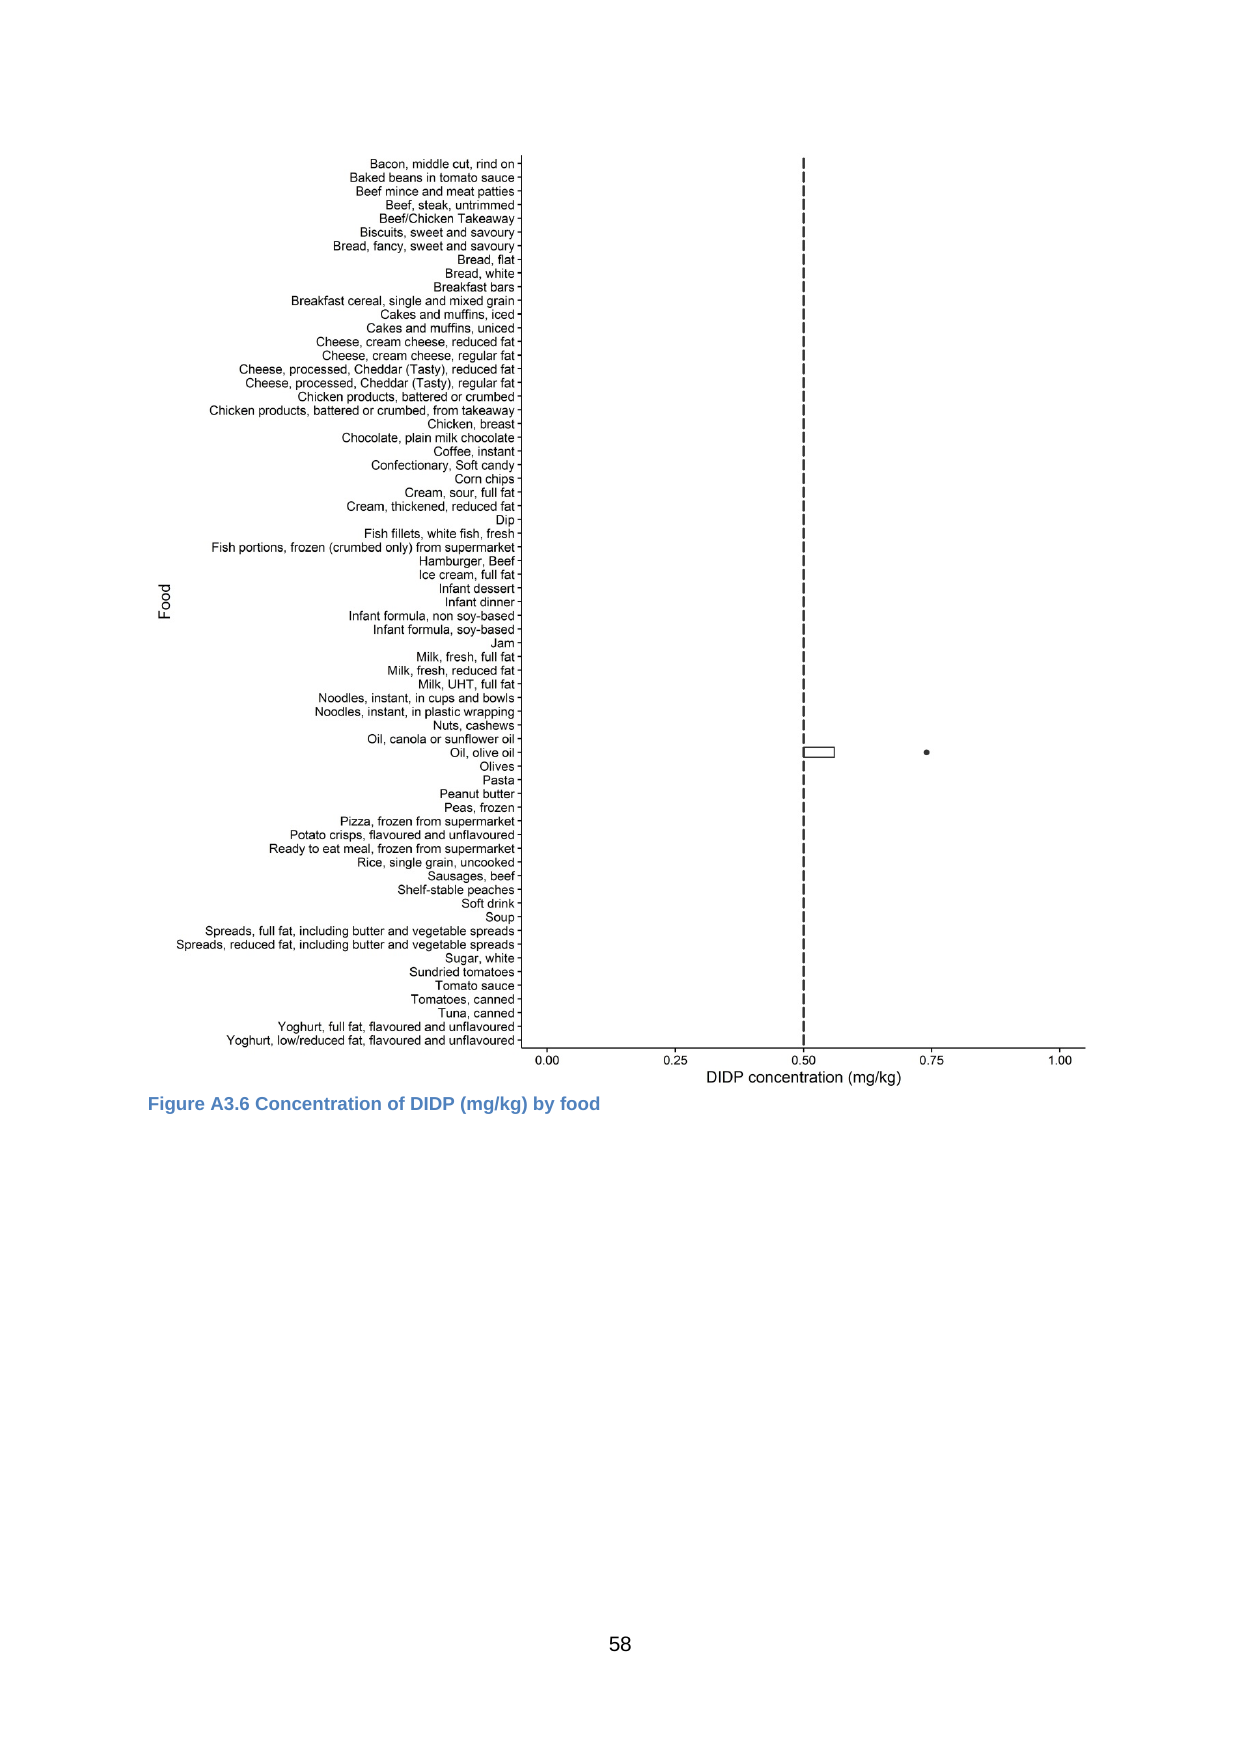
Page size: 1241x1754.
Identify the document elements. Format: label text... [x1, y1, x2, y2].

picture [147, 147, 1093, 1093]
text Figure A3.6 Concentration of DIDP (mg/kg) by food [148, 1093, 1092, 1114]
